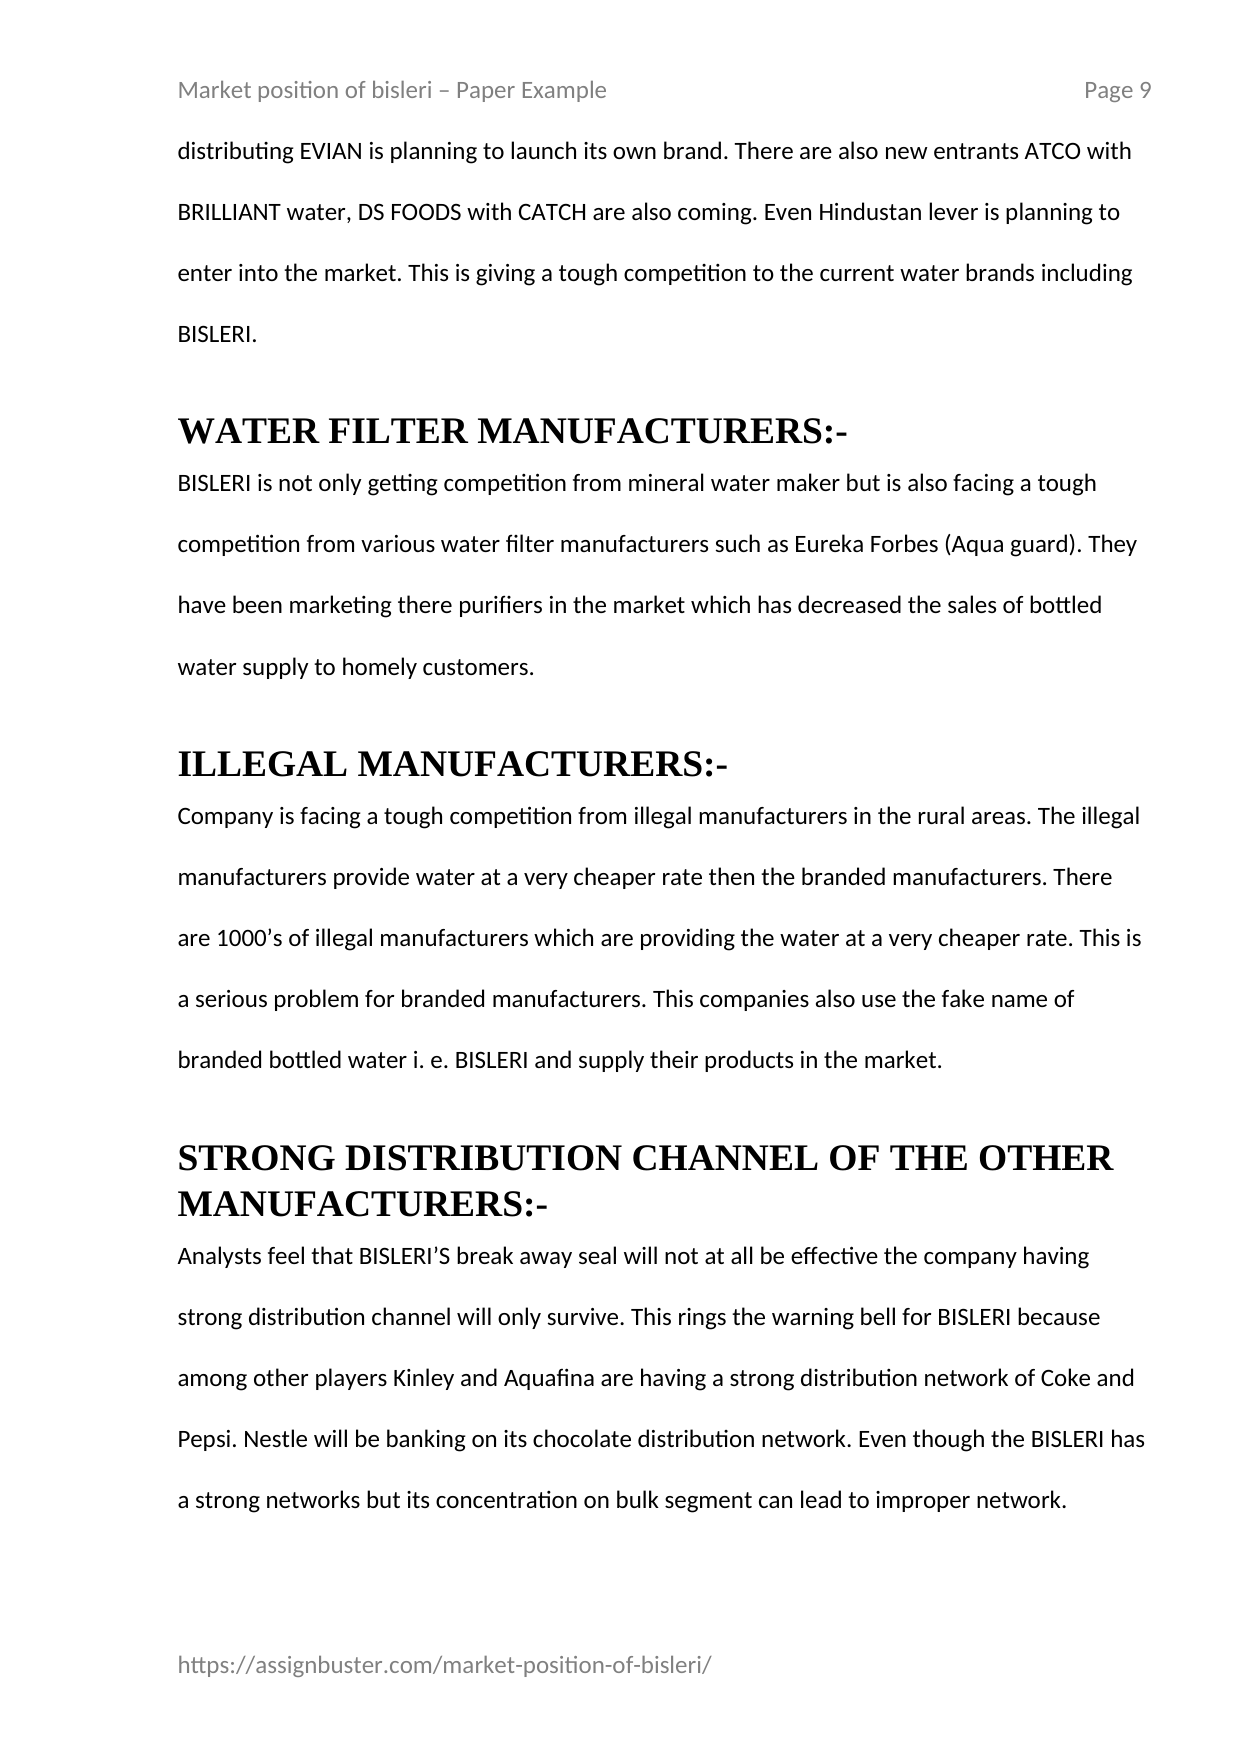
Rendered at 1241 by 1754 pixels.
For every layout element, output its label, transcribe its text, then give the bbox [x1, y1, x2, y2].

subtitle ILLEGAL MANUFACTURERS:- [177, 741, 1152, 784]
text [177, 135, 1152, 348]
text Company is facing a tough competition from illegal manufacturers in the rural areas. The illegal manufacturers provide water at a very cheaper rate then the branded manufacturers. There are 1000’s of illegal manufacturers which are providing the water at a very cheaper rate. This is a serious problem for branded manufacturers. This companies also use the fake name of branded bottled water i. e. BISLERI and supply their products in the market. [177, 800, 1152, 1075]
text Analysts feel that BISLERI’S break away seal will not at all be effective the company having strong distribution channel will only survive. This rings the warning bell for BISLERI because among other players Kinley and Aquafina are having a strong distribution network of Coke and Pepsi. Nestle will be banking on its chocolate distribution network. Even though the BISLERI has a strong networks but its concentration on bulk segment can lead to improper network. [177, 1241, 1152, 1515]
text BISLERI is not only getting competition from mineral water maker but is also facing a tough competition from various water filter manufacturers such as Eureka Forbes (Aqua guard). They have been marketing there purifiers in the market which has decreased the sales of bottled water supply to homely customers. [177, 467, 1152, 681]
subtitle WATER FILTER MANUFACTURERS:- [177, 408, 1152, 452]
subtitle STRONG DISTRIBUTION CHANNEL OF THE OTHER MANUFACTURERS:- [177, 1135, 1152, 1224]
